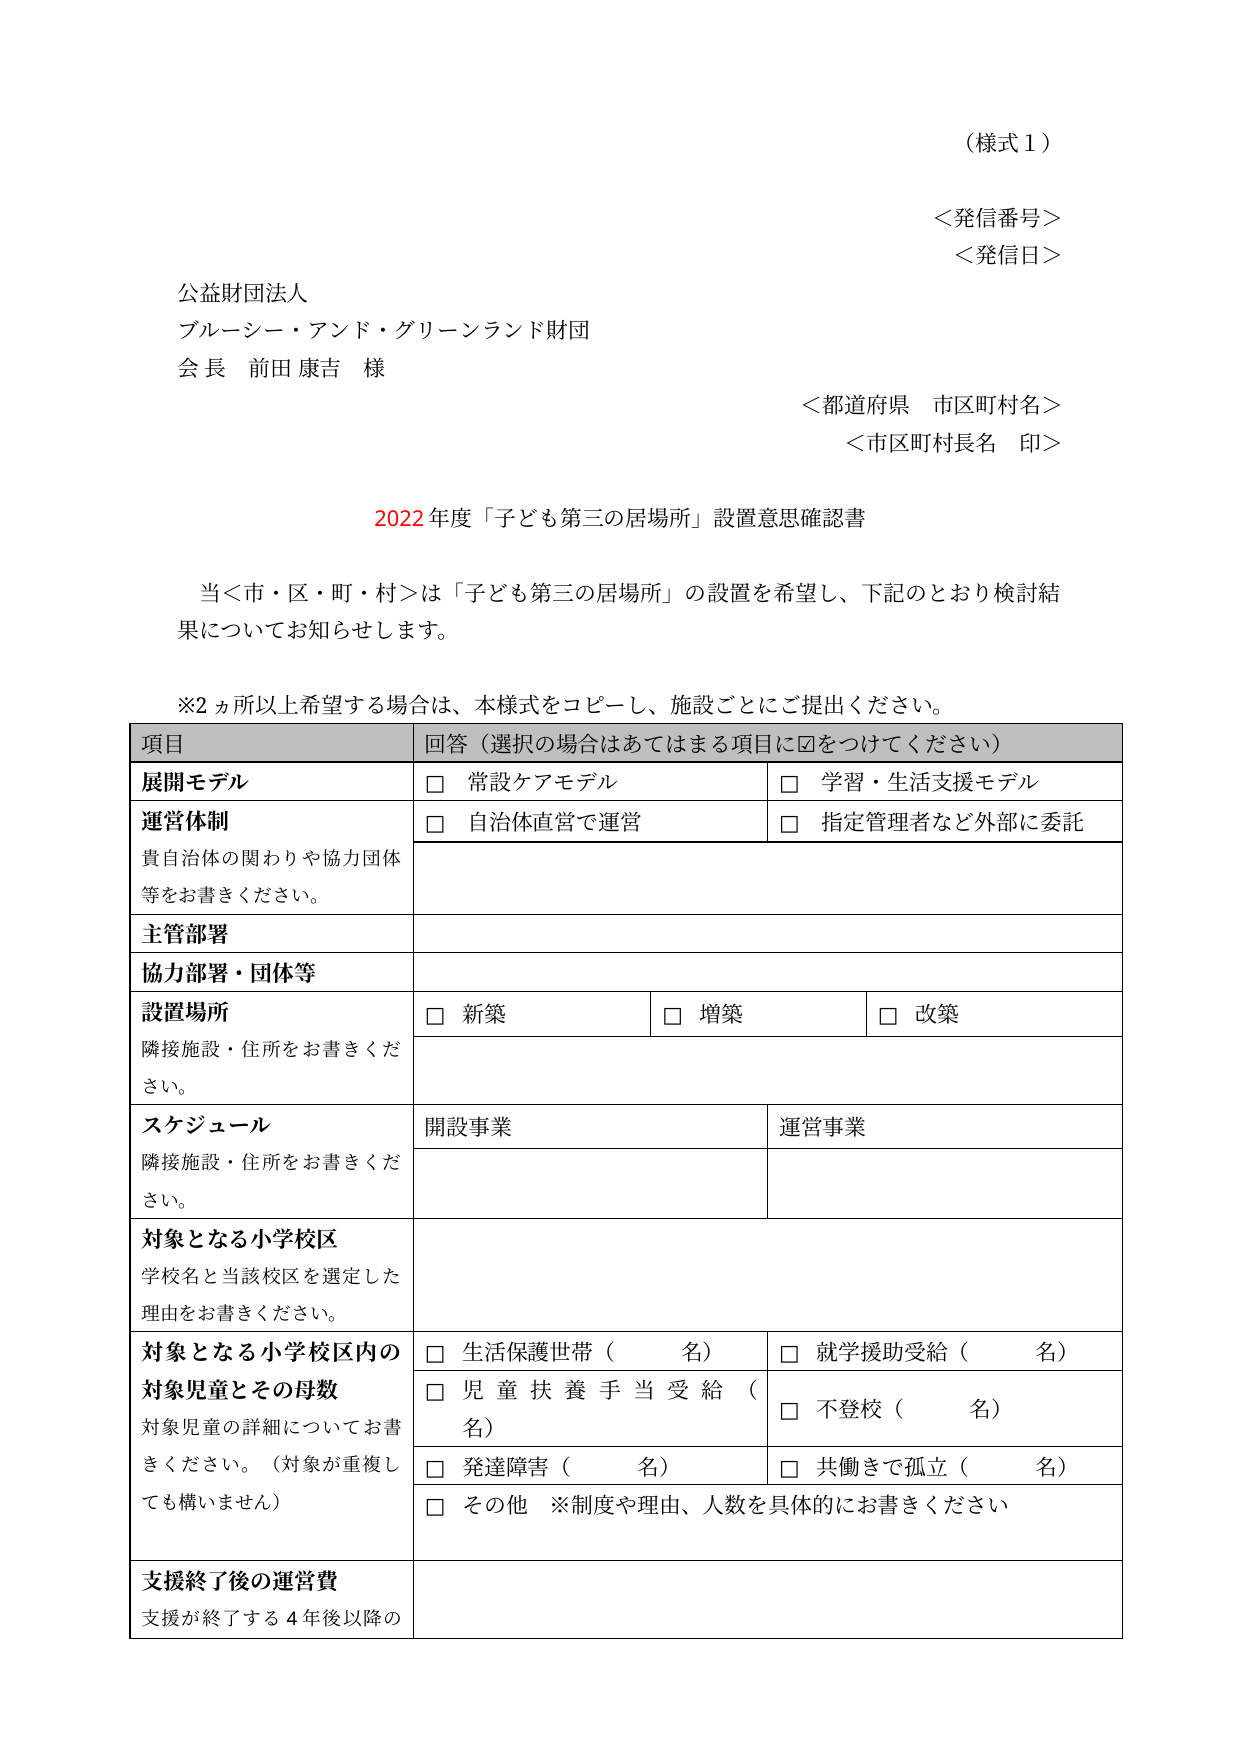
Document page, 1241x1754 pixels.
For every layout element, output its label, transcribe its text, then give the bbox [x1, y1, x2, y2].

table_cell □ 学習・生活支援モデル [768, 763, 1122, 800]
text 会 長 前田 康吉 様 [177, 348, 1063, 385]
table_header 項目 [131, 724, 413, 761]
text 公益財団法人 [177, 273, 1063, 310]
text ＜都道府県 市区町村名＞ [177, 385, 1063, 423]
text （様式１） [177, 123, 1063, 160]
table_cell □ 自治体直営で運営 [414, 801, 767, 841]
table_cell 開設事業 [414, 1105, 767, 1147]
table_cell [414, 1561, 1122, 1638]
table_cell □ 指定管理者など外部に委託 [768, 801, 1122, 841]
table_cell [414, 1219, 1122, 1331]
table_cell スケジュール 隣接施設・住所をお書きください。 [131, 1105, 413, 1218]
table_cell 新築 [414, 992, 650, 1036]
table_cell 運営事業 [768, 1105, 1122, 1147]
table_cell □ 常設ケアモデル [414, 763, 767, 800]
table_cell 生活保護世帯（ 名） [414, 1332, 767, 1370]
table_cell [414, 843, 1122, 913]
text 当＜市・区・町・村＞は「子ども第三の居場所」の設置を希望し、下記のとおり検討結果についてお知らせします。 [177, 573, 1063, 648]
table_cell 主管部署 [131, 915, 413, 952]
table_cell 不登校（ 名） [768, 1371, 1122, 1446]
table_cell 対象となる小学校区内の対象児童とその母数 対象児童の詳細についてお書きください。（対象が重複しても構いません） [131, 1332, 413, 1560]
table_cell その他 ※制度や理由、人数を具体的にお書きください [414, 1485, 1122, 1560]
table_cell 児童扶養手当受給（ 名） [414, 1371, 767, 1446]
table_cell [414, 953, 1122, 991]
table_cell 設置場所 隣接施設・住所をお書きください。 [131, 992, 413, 1104]
table_cell [414, 1037, 1122, 1104]
table_cell 発達障害（ 名） [414, 1447, 767, 1484]
table_cell 展開モデル [131, 763, 413, 800]
table_cell 共働きで孤立（ 名） [768, 1447, 1122, 1484]
table_header 回答（選択の場合はあてはまる項目に☑をつけてください） [414, 724, 1122, 761]
text ＜市区町村長名 印＞ [177, 423, 1063, 460]
table_cell [414, 1149, 767, 1218]
table_cell [768, 1149, 1122, 1218]
table_cell 改築 [867, 992, 1122, 1036]
table_cell 増築 [651, 992, 866, 1036]
table_cell 運営体制 貴自治体の関わりや協力団体等をお書きください。 [131, 801, 413, 913]
text ※2ヵ所以上希望する場合は、本様式をコピーし、施設ごとにご提出ください。 [177, 685, 976, 723]
table_cell 対象となる小学校区 学校名と当該校区を選定した理由をお書きください。 [131, 1219, 413, 1331]
text ＜発信日＞ [177, 235, 1063, 273]
table_cell [414, 915, 1122, 952]
text ブルーシー・アンド・グリーンランド財団 [177, 310, 1063, 348]
text 2022年度「子ども第三の居場所」設置意思確認書 [177, 498, 1063, 535]
table_cell 協力部署・団体等 [131, 953, 413, 991]
text ＜発信番号＞ [177, 198, 1063, 235]
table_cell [131, 1561, 413, 1638]
table_cell 就学援助受給（ 名） [768, 1332, 1122, 1370]
